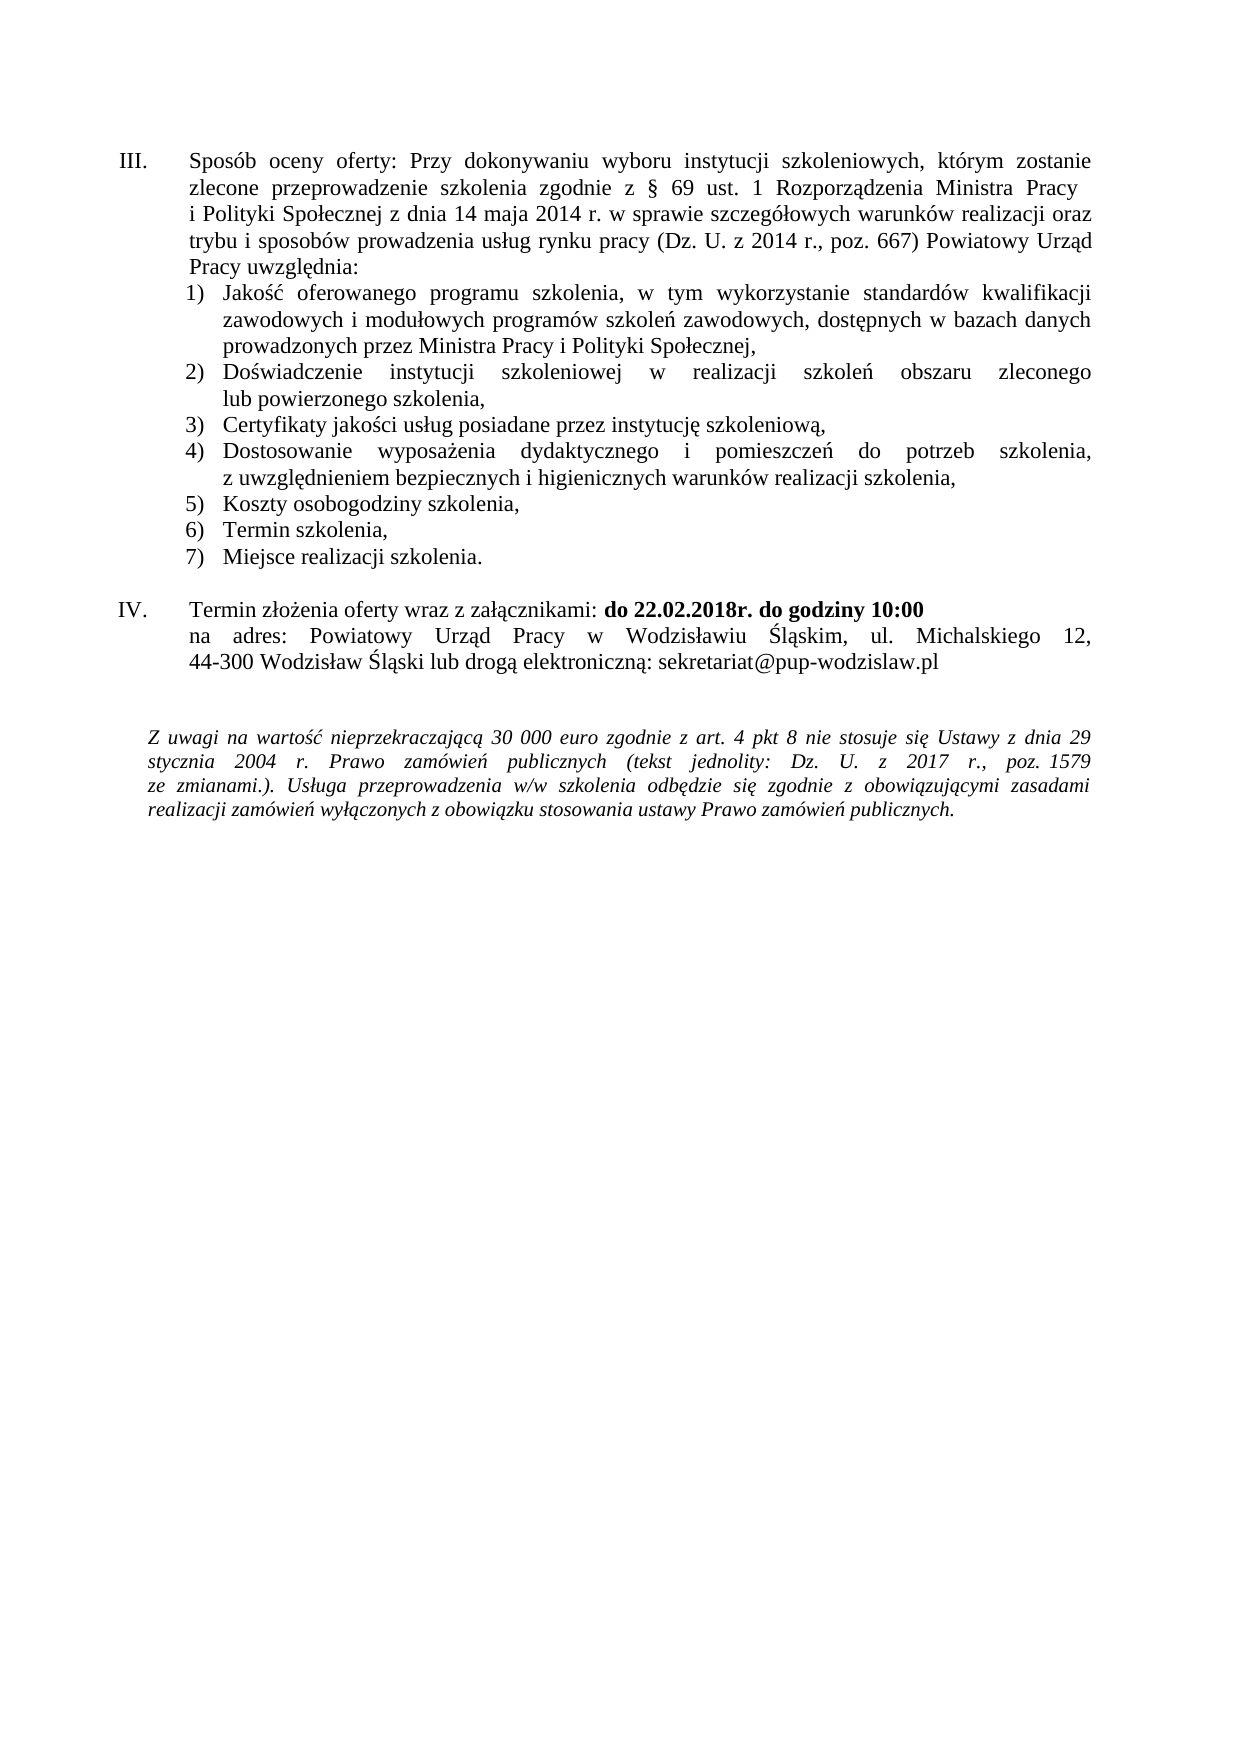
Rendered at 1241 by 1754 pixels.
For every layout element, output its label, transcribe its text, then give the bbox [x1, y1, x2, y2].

list Koszty osobogodziny szkolenia, [185, 490, 1093, 517]
text Z uwagi na wartość nieprzekraczającą 30 000 euro zgodnie z art. 4 pkt 8 nie stosuje się Ustawy z dnia 29 stycznia 2004 r. Prawo zamówień publicznych (tekst jednolity: Dz. U. z 2017 r., poz. 1579 ze zmianami.). Usługa przeprowadzenia w/w szkolenia odbędzie się zgodnie z obowiązującymi zasadami realizacji zamówień wyłączonych z obowiązku stosowania ustawy Prawo zamówień publicznych. [148, 701, 1093, 821]
text na adres: Powiatowy Urząd Pracy w Wodzisławiu Śląskim, ul. Michalskiego 12, 44-300 Wodzisław Śląski lub drogą elektroniczną: sekretariat@pup-wodzislaw.pl [189, 622, 1093, 675]
list Sposób oceny oferty: Przy dokonywaniu wyboru instytucji szkoleniowych, którym zostanie zlecone przeprowadzenie szkolenia zgodnie z § 69 ust. 1 Rozporządzenia Ministra Pracy i Polityki Społecznej z dnia 14 maja 2014 r. w sprawie szczegółowych warunków realizacji oraz trybu i sposobów prowadzenia usług rynku pracy (Dz. U. z 2014 r., poz. 667) Powiatowy Urząd Pracy uwzględnia: [148, 148, 1093, 279]
list Termin złożenia oferty wraz z załącznikami: do 22.02.2018r. do godziny 10:00 [148, 596, 1093, 622]
list Certyfikaty jakości usług posiadane przez instytucję szkoleniową, [185, 411, 1093, 437]
list Termin szkolenia, [185, 517, 1093, 543]
list Dostosowanie wyposażenia dydaktycznego i pomieszczeń do potrzeb szkolenia, z uwzględnieniem bezpiecznych i higienicznych warunków realizacji szkolenia, [185, 437, 1093, 490]
list Doświadczenie instytucji szkoleniowej w realizacji szkoleń obszaru zleconego lub powierzonego szkolenia, [185, 358, 1093, 411]
list Miejsce realizacji szkolenia. [185, 543, 1093, 569]
list Jakość oferowanego programu szkolenia, w tym wykorzystanie standardów kwalifikacji zawodowych i modułowych programów szkoleń zawodowych, dostępnych w bazach danych prowadzonych przez Ministra Pracy i Polityki Społecznej, [185, 279, 1093, 358]
